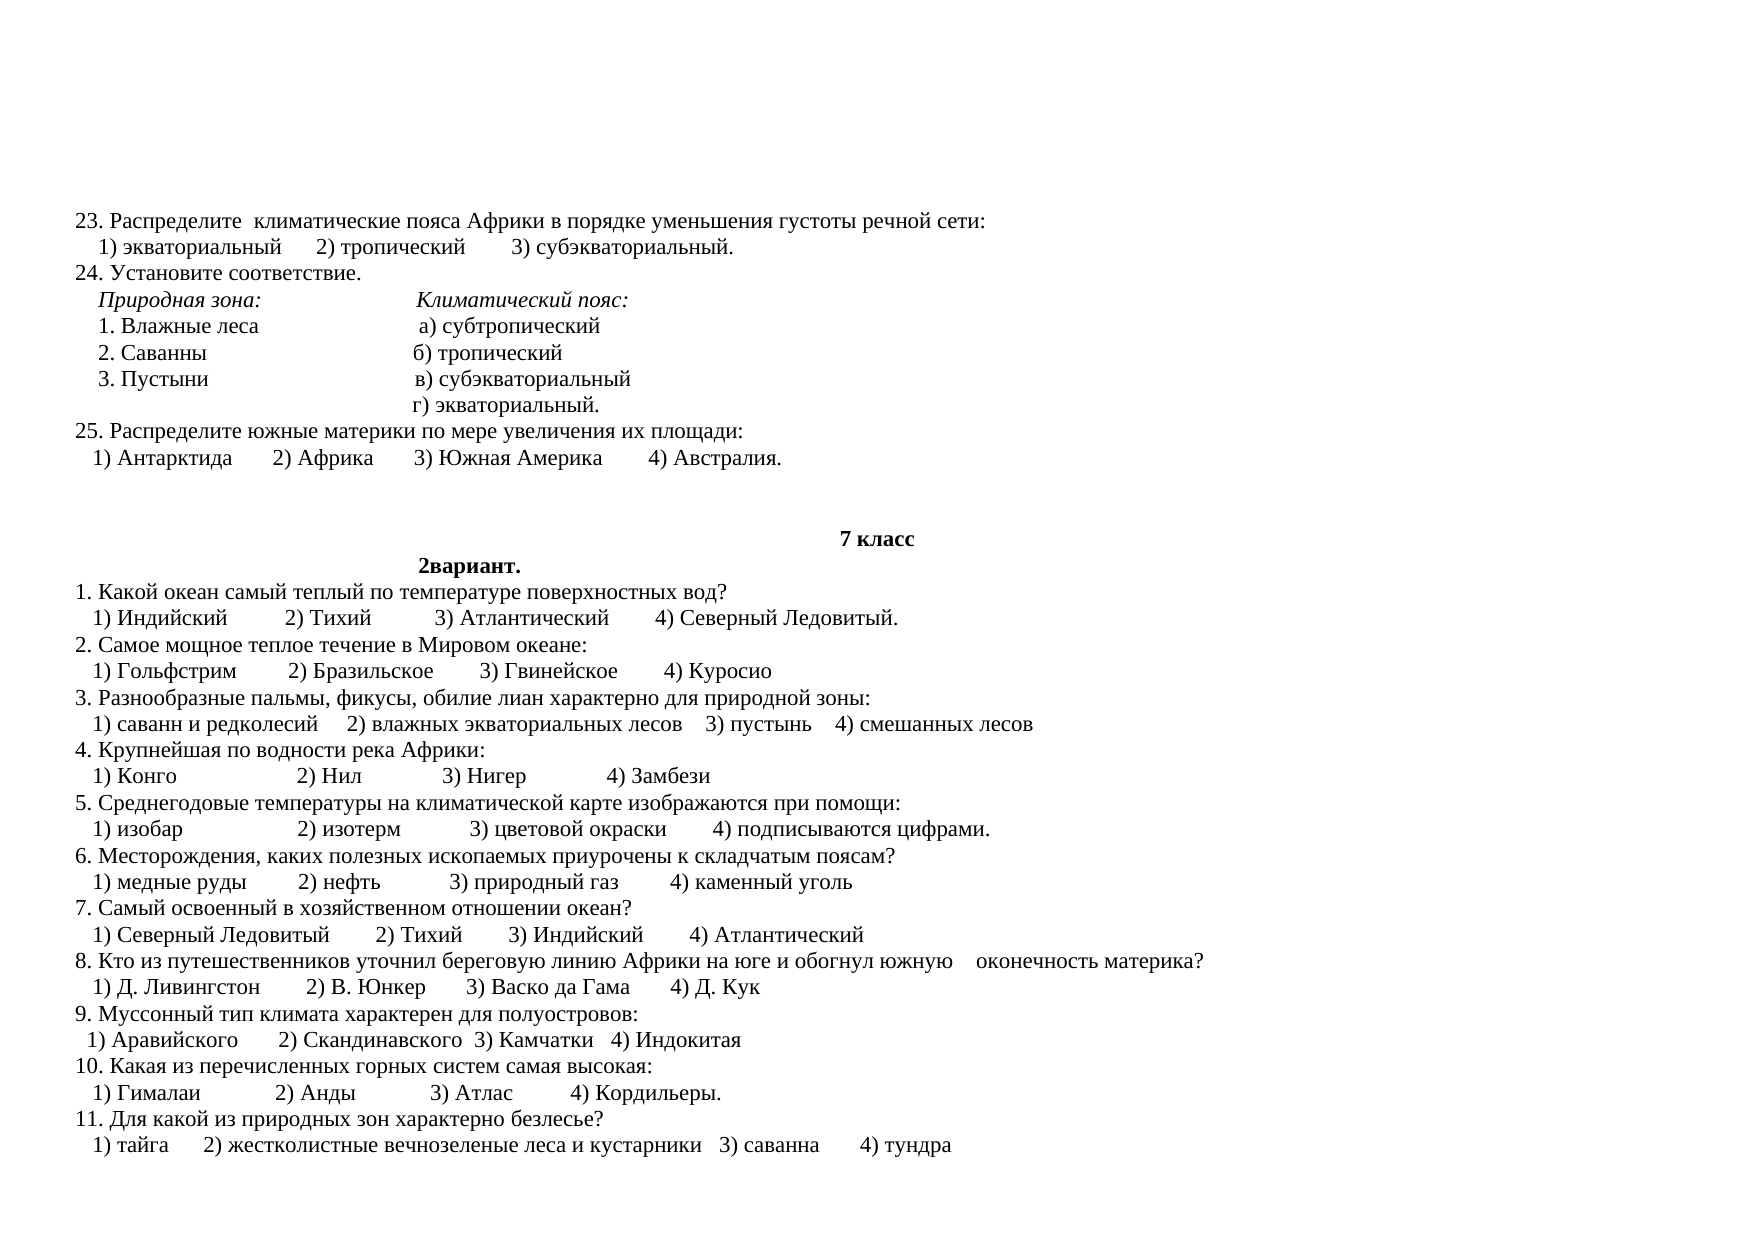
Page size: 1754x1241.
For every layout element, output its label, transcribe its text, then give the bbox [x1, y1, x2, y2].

text 2. Самое мощное теплое течение в Мировом океане: [75, 631, 1679, 657]
text 1) Антарктида 2) Африка 3) Южная Америка 4) Австралия. [75, 444, 1679, 470]
text 1) Конго 2) Нил 3) Нигер 4) Замбези [75, 763, 1679, 789]
text 5. Среднегодовые температуры на климатической карте изображаются при помощи: [75, 789, 1679, 815]
text Природная зона: Климатический пояс: [75, 286, 1679, 312]
text 3. Разнообразные пальмы, фикусы, обилие лиан характерно для природной зоны: [75, 683, 1679, 710]
text 1) Индийский 2) Тихий 3) Атлантический 4) Северный Ледовитый. [75, 604, 1679, 631]
text г) экваториальный. [75, 391, 1679, 418]
text 25. Распределите южные материки по мере увеличения их площади: [75, 418, 1679, 444]
text 11. Для какой из природных зон характерно безлесье? [75, 1105, 1679, 1132]
text 6. Месторождения, каких полезных ископаемых приурочены к складчатым поясам? [75, 842, 1679, 868]
text 1) тайга 2) жестколистные вечнозеленые леса и кустарники 3) саванна 4) тундра [75, 1132, 1679, 1158]
text 10. Какая из перечисленных горных систем самая высокая: [75, 1052, 1679, 1079]
text 4. Крупнейшая по водности река Африки: [75, 736, 1679, 763]
text 1) Гольфстрим 2) Бразильское 3) Гвинейское 4) Куросио [75, 657, 1679, 683]
text 24. Установите соответствие. [75, 259, 1679, 286]
text 9. Муссонный тип климата характерен для полуостровов: [75, 1000, 1679, 1026]
text 7 класс [75, 525, 1679, 552]
text 3. Пустыни в) субэкваториальный [75, 365, 1679, 391]
text 1) Д. Ливингстон 2) В. Юнкер 3) Васко да Гама 4) Д. Кук [75, 973, 1679, 1000]
text 1. Какой океан самый теплый по температуре поверхностных вод? [75, 578, 1679, 604]
text 1) Северный Ледовитый 2) Тихий 3) Индийский 4) Атлантический [75, 921, 1679, 947]
text 1) саванн и редколесий 2) влажных экваториальных лесов 3) пустынь 4) смешанных лесов [75, 710, 1679, 736]
text 1) Гималаи 2) Анды 3) Атлас 4) Кордильеры. [75, 1079, 1679, 1105]
text 8. Кто из путешественников уточнил береговую линию Африки на юге и обогнул южную оконечность материка? [75, 947, 1679, 973]
text 1) экваториальный 2) тропический 3) субэкваториальный. [75, 233, 1679, 259]
text 7. Самый освоенный в хозяйственном отношении океан? [75, 894, 1679, 921]
text 1. Влажные леса а) субтропический [75, 312, 1679, 338]
text 1) Аравийского 2) Скандинавского 3) Камчатки 4) Индокитая [75, 1026, 1679, 1052]
text 23. Распределите климатические пояса Африки в порядке уменьшения густоты речной сети: [75, 207, 1679, 233]
text 2. Саванны б) тропический [75, 338, 1679, 365]
text 2вариант. [75, 552, 1679, 578]
text 1) изобар 2) изотерм 3) цветовой окраски 4) подписываются цифрами. [75, 815, 1679, 842]
text 1) медные руды 2) нефть 3) природный газ 4) каменный уголь [75, 868, 1679, 894]
